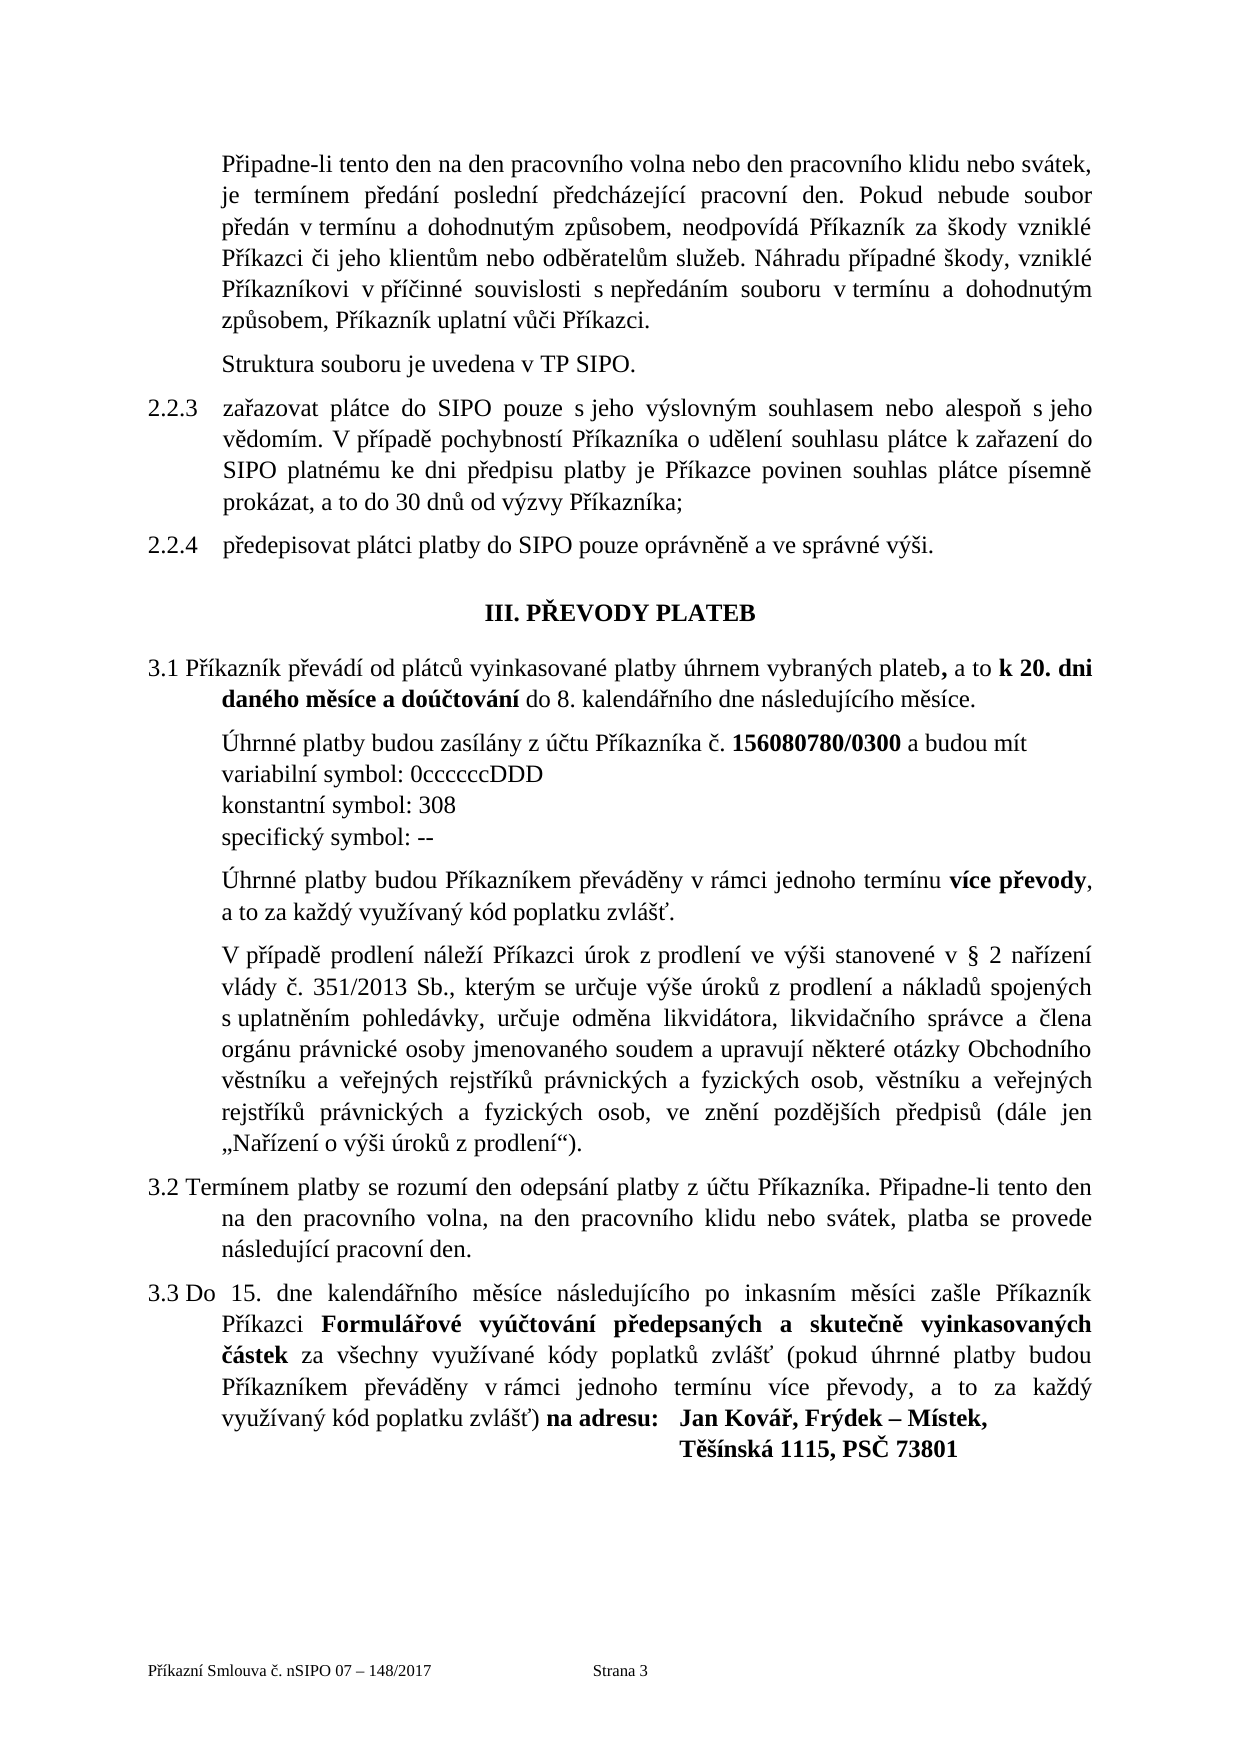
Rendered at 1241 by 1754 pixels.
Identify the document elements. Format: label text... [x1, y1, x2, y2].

list Termínem platby se rozumí den odepsání platby z účtu Příkazníka. Připadne-li tento den na den pracovního volna, na den pracovního klidu nebo svátek, platba se provede následující pracovní den. [148, 1170, 1093, 1264]
list zařazovat plátce do SIPO pouze s jeho výslovným souhlasem nebo alespoň s jeho vědomím. V případě pochybností Příkazníka o udělení souhlasu plátce k zařazení do SIPO platnému ke dni předpisu platby je Příkazce povinen souhlas plátce písemně prokázat, a to do 30 dnů od výzvy Příkazníka; [148, 391, 1093, 516]
text Připadne-li tento den na den pracovního volna nebo den pracovního klidu nebo svátek, je termínem předání poslední předcházející pracovní den. Pokud nebude soubor předán v termínu a dohodnutým způsobem, neodpovídá Příkazník za škody vzniklé Příkazci či jeho klientům nebo odběratelům služeb. Náhradu případné škody, vzniklé Příkazníkovi v příčinné souvislosti s nepředáním souboru v termínu a dohodnutým způsobem, Příkazník uplatní vůči Příkazci. [221, 148, 1093, 335]
text konstantní symbol: 308 specifický symbol: -- [221, 789, 1093, 851]
title III. PŘEVODY PLATEB [148, 598, 1093, 626]
list Do 15. dne kalendářního měsíce následujícího po inkasním měsíci zašle Příkazník Příkazci Formulářové vyúčtování předepsaných a skutečně vyinkasovaných částek za všechny využívané kódy poplatků zvlášť (pokud úhrnné platby budou Příkazníkem převáděny v rámci jednoho termínu více převody, a to za každý využívaný kód poplatku zvlášť) na adresu: Jan Kovář, Frýdek – Místek, [148, 1276, 1093, 1433]
text Úhrnné platby budou Příkazníkem převáděny v rámci jednoho termínu více převody, a to za každý využívaný kód poplatku zvlášť. [221, 864, 1093, 926]
text Úhrnné platby budou zasílány z účtu Příkazníka č. 156080780/0300 a budou mít variabilní symbol: 0ccccccDDD [221, 726, 1093, 789]
list Příkazník převádí od plátců vyinkasované platby úhrnem vybraných plateb, a to k 20. dni daného měsíce a doúčtování do 8. kalendářního dne následujícího měsíce. [148, 651, 1093, 714]
list předepisovat plátci platby do SIPO pouze oprávněně a ve správné výši. [148, 529, 1093, 560]
text Těšínská 1115, PSČ 73801 [148, 1433, 1093, 1464]
text V případě prodlení náleží Příkazci úrok z prodlení ve výši stanovené v § 2 nařízení vlády č. 351/2013 Sb., kterým se určuje výše úroků z prodlení a nákladů spojených s uplatněním pohledávky, určuje odměna likvidátora, likvidačního správce a člena orgánu právnické osoby jmenovaného soudem a upravují některé otázky Obchodního věstníku a veřejných rejstříků právnických a fyzických osob, věstníku a veřejných rejstříků právnických a fyzických osob, ve znění pozdějších předpisů (dále jen „Nařízení o výši úroků z prodlení“). [221, 939, 1093, 1158]
text Struktura souboru je uvedena v TP SIPO. [221, 348, 1093, 379]
